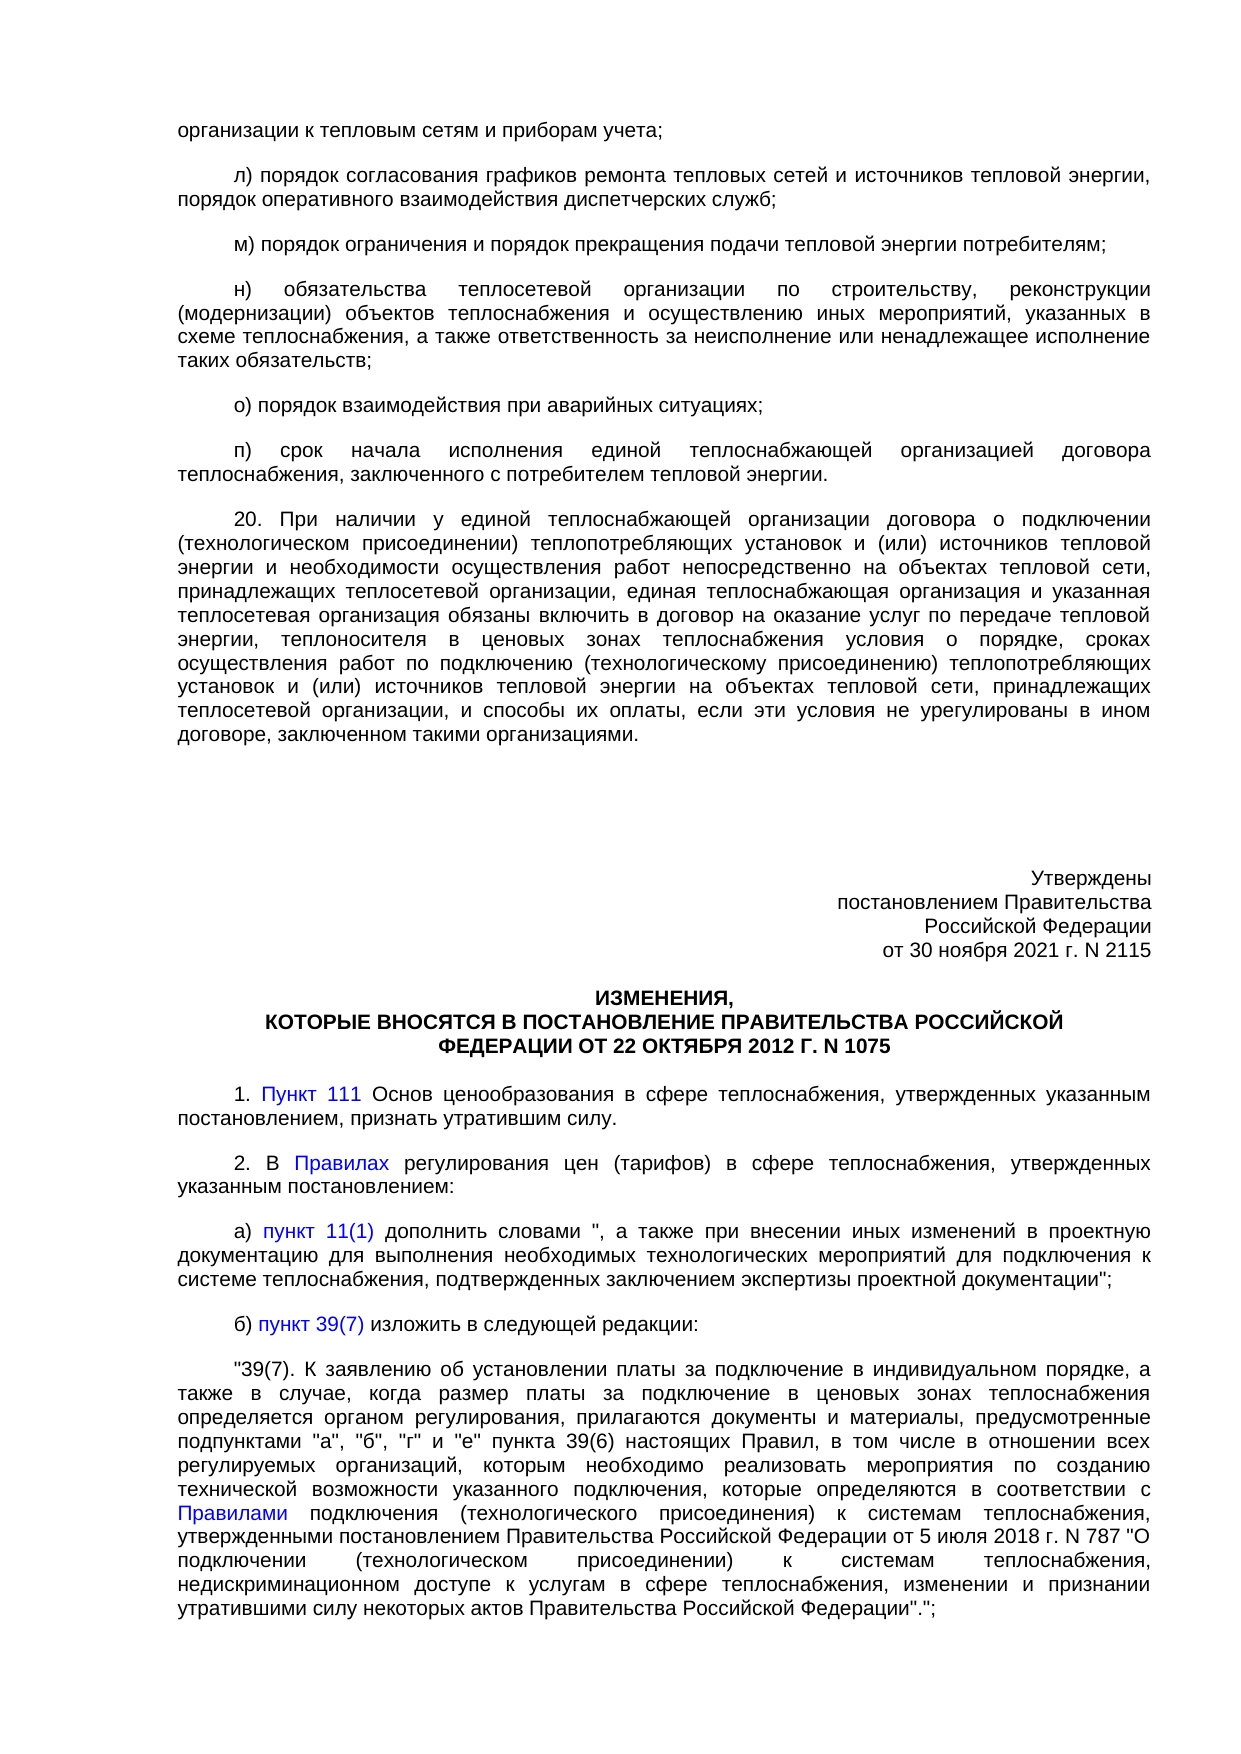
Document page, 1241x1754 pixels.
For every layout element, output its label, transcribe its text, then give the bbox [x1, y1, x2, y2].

text от 30 ноября 2021 г. N 2115 [177, 938, 1152, 962]
text н) обязательства теплосетевой организации по строительству, реконструкции (модернизации) объектов теплоснабжения и осуществлению иных мероприятий, указанных в схеме теплоснабжения, а также ответственность за неисполнение или ненадлежащее исполнение таких обязательств; [177, 276, 1152, 372]
text м) порядок ограничения и порядок прекращения подачи тепловой энергии потребителям; [177, 232, 1152, 256]
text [177, 118, 1152, 142]
text Российской Федерации [177, 914, 1152, 938]
text л) порядок согласования графиков ремонта тепловых сетей и источников тепловой энергии, порядок оперативного взаимодействия диспетчерских служб; [177, 163, 1152, 211]
text "39(7). К заявлению об установлении платы за подключение в индивидуальном порядке, а также в случае, когда размер платы за подключение в ценовых зонах теплоснабжения определяется органом регулирования, прилагаются документы и материалы, предусмотренные подпунктами "а", "б", "г" и "е" пункта 39(6) настоящих Правил, в том числе в отношении всех регулируемых организаций, которым необходимо реализовать мероприятия по созданию технической возможности указанного подключения, которые определяются в соответствии с Правилами подключения (технологического присоединения) к системам теплоснабжения, утвержденными постановлением Правительства Российской Федерации от 5 июля 2018 г. N 787 "О подключении (технологическом присоединении) к системам теплоснабжения, недискриминационном доступе к услугам в сфере теплоснабжения, изменении и признании утратившими силу некоторых актов Правительства Российской Федерации"."; [177, 1357, 1152, 1620]
text Утверждены [177, 866, 1152, 890]
text б) пункт 39(7) изложить в следующей редакции: [177, 1312, 1152, 1336]
text 2. В Правилах регулирования цен (тарифов) в сфере теплоснабжения, утвержденных указанным постановлением: [177, 1150, 1152, 1198]
text 1. Пункт 111 Основ ценообразования в сфере теплоснабжения, утвержденных указанным постановлением, признать утратившим силу. [177, 1082, 1152, 1129]
text п) срок начала исполнения единой теплоснабжающей организацией договора теплоснабжения, заключенного с потребителем тепловой энергии. [177, 438, 1152, 486]
title ФЕДЕРАЦИИ ОТ 22 ОКТЯБРЯ 2012 Г. N 1075 [177, 1034, 1152, 1058]
text о) порядок взаимодействия при аварийных ситуациях; [177, 393, 1152, 417]
text 20. При наличии у единой теплоснабжающей организации договора о подключении (технологическом присоединении) теплопотребляющих установок и (или) источников тепловой энергии и необходимости осуществления работ непосредственно на объектах тепловой сети, принадлежащих теплосетевой организации, единая теплоснабжающая организация и указанная теплосетевая организация обязаны включить в договор на оказание услуг по передаче тепловой энергии, теплоносителя в ценовых зонах теплоснабжения условия о порядке, сроках осуществления работ по подключению (технологическому присоединению) теплопотребляющих установок и (или) источников тепловой энергии на объектах тепловой сети, принадлежащих теплосетевой организации, и способы их оплаты, если эти условия не урегулированы в ином договоре, заключенном такими организациями. [177, 507, 1152, 746]
text а) пункт 11(1) дополнить словами ", а также при внесении иных изменений в проектную документацию для выполнения необходимых технологических мероприятий для подключения к системе теплоснабжения, подтвержденных заключением экспертизы проектной документации"; [177, 1219, 1152, 1291]
text постановлением Правительства [177, 890, 1152, 914]
title КОТОРЫЕ ВНОСЯТСЯ В ПОСТАНОВЛЕНИЕ ПРАВИТЕЛЬСТВА РОССИЙСКОЙ [177, 1010, 1152, 1034]
title ИЗМЕНЕНИЯ, [177, 986, 1152, 1010]
